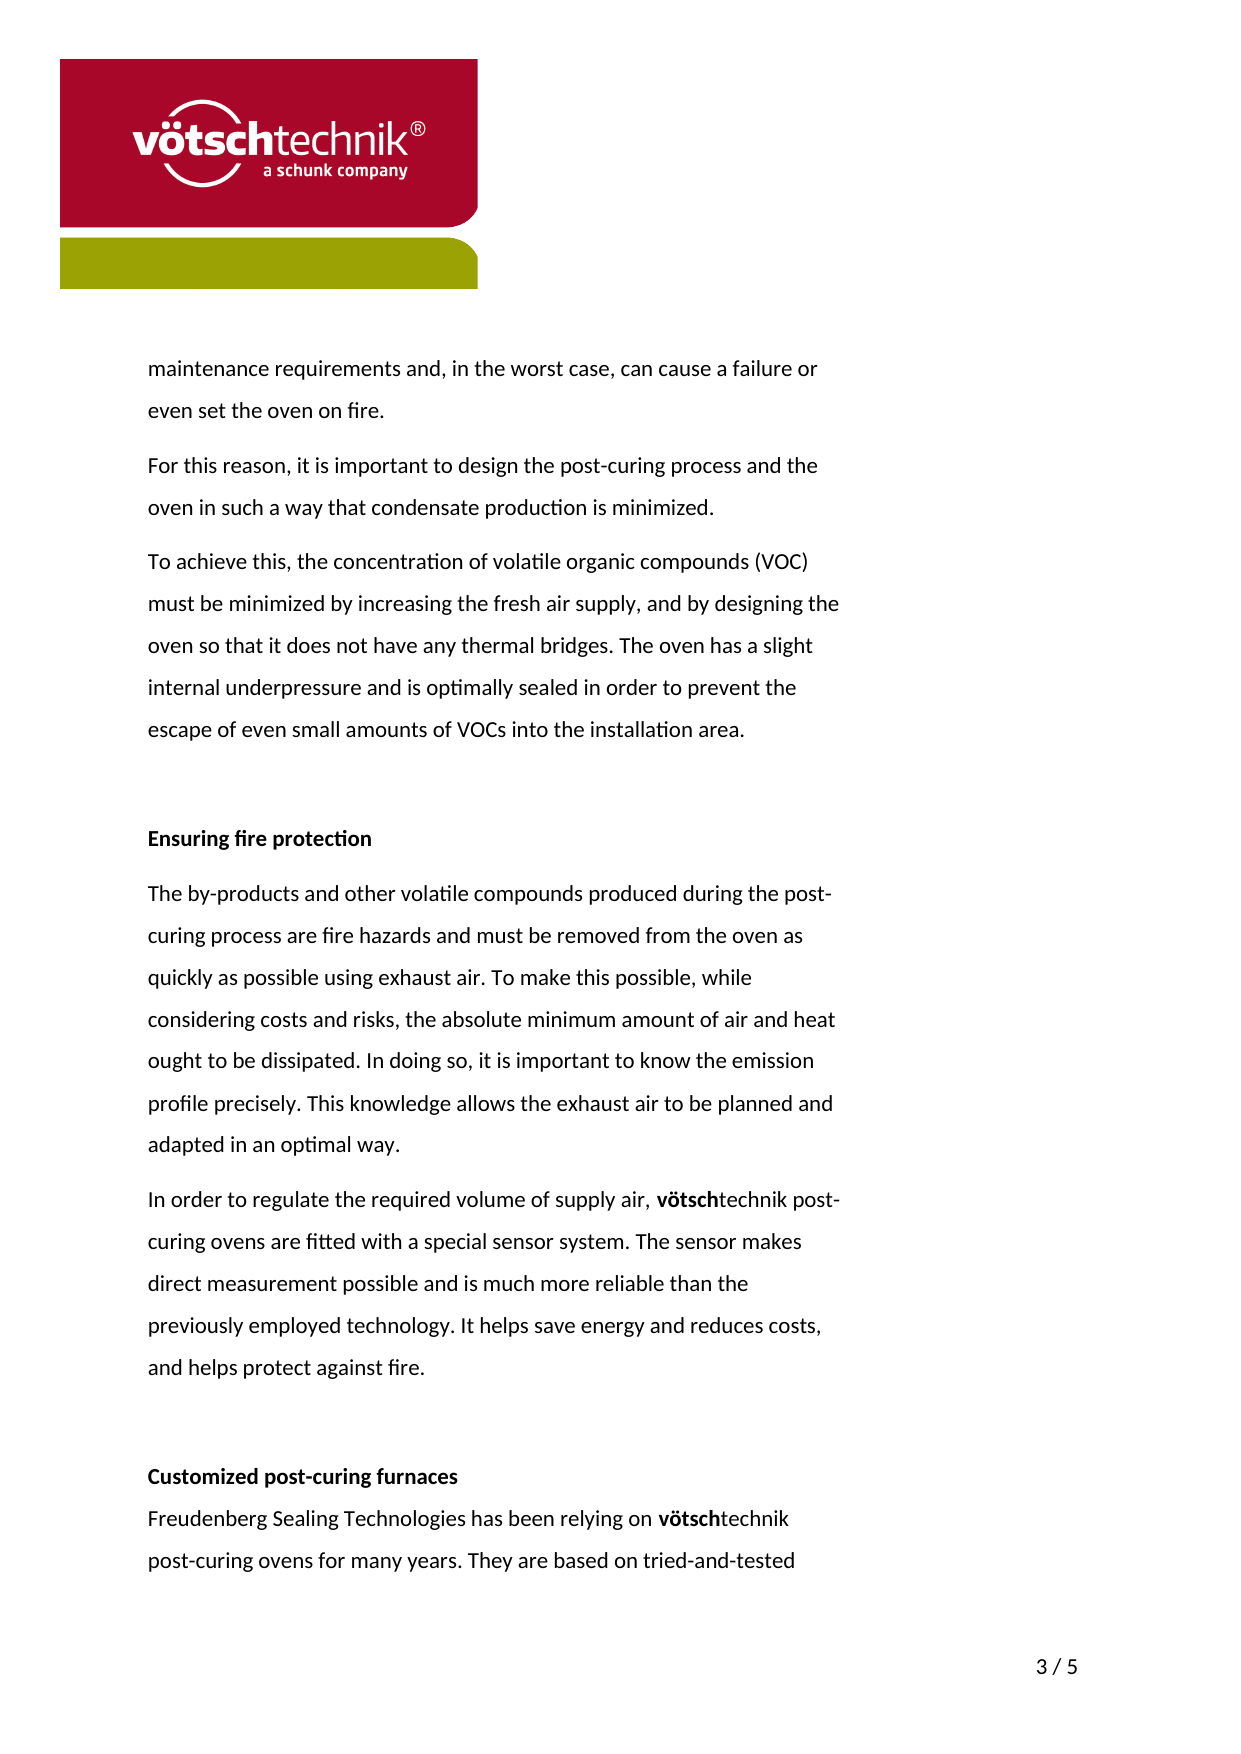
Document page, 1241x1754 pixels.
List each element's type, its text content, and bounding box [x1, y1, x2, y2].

text The by-products and other volatile compounds produced during the post-curing process are fire hazards and must be removed from the oven as quickly as possible using exhaust air. To make this possible, while considering costs and risks, the absolute minimum amount of air and heat ought to be dissipated. In doing so, it is important to know the emission profile precisely. This knowledge allows the exhaust air to be planned and adapted in an optimal way. [148, 879, 842, 1159]
text In order to regulate the required volume of supply air, vötschtechnik post-curing ovens are fitted with a special sensor system. The sensor makes direct measurement possible and is much more reliable than the previously employed technology. It helps save energy and reduces costs, and helps protect against fire. [148, 1185, 842, 1381]
text To achieve this, the concentration of volatile organic compounds (VOC) must be minimized by increasing the fresh air supply, and by designing the oven so that it does not have any thermal bridges. The oven has a slight internal underpressure and is optimally sealed in order to prevent the escape of even small amounts of VOCs into the installation area. [148, 547, 842, 743]
text Customized post-curing furnaces [148, 1462, 842, 1490]
picture [58, 59, 478, 288]
text Ensuring fire protection [148, 824, 842, 852]
text For this reason, it is important to design the post-curing process and the oven in such a way that condensate production is minimized. [148, 451, 842, 521]
